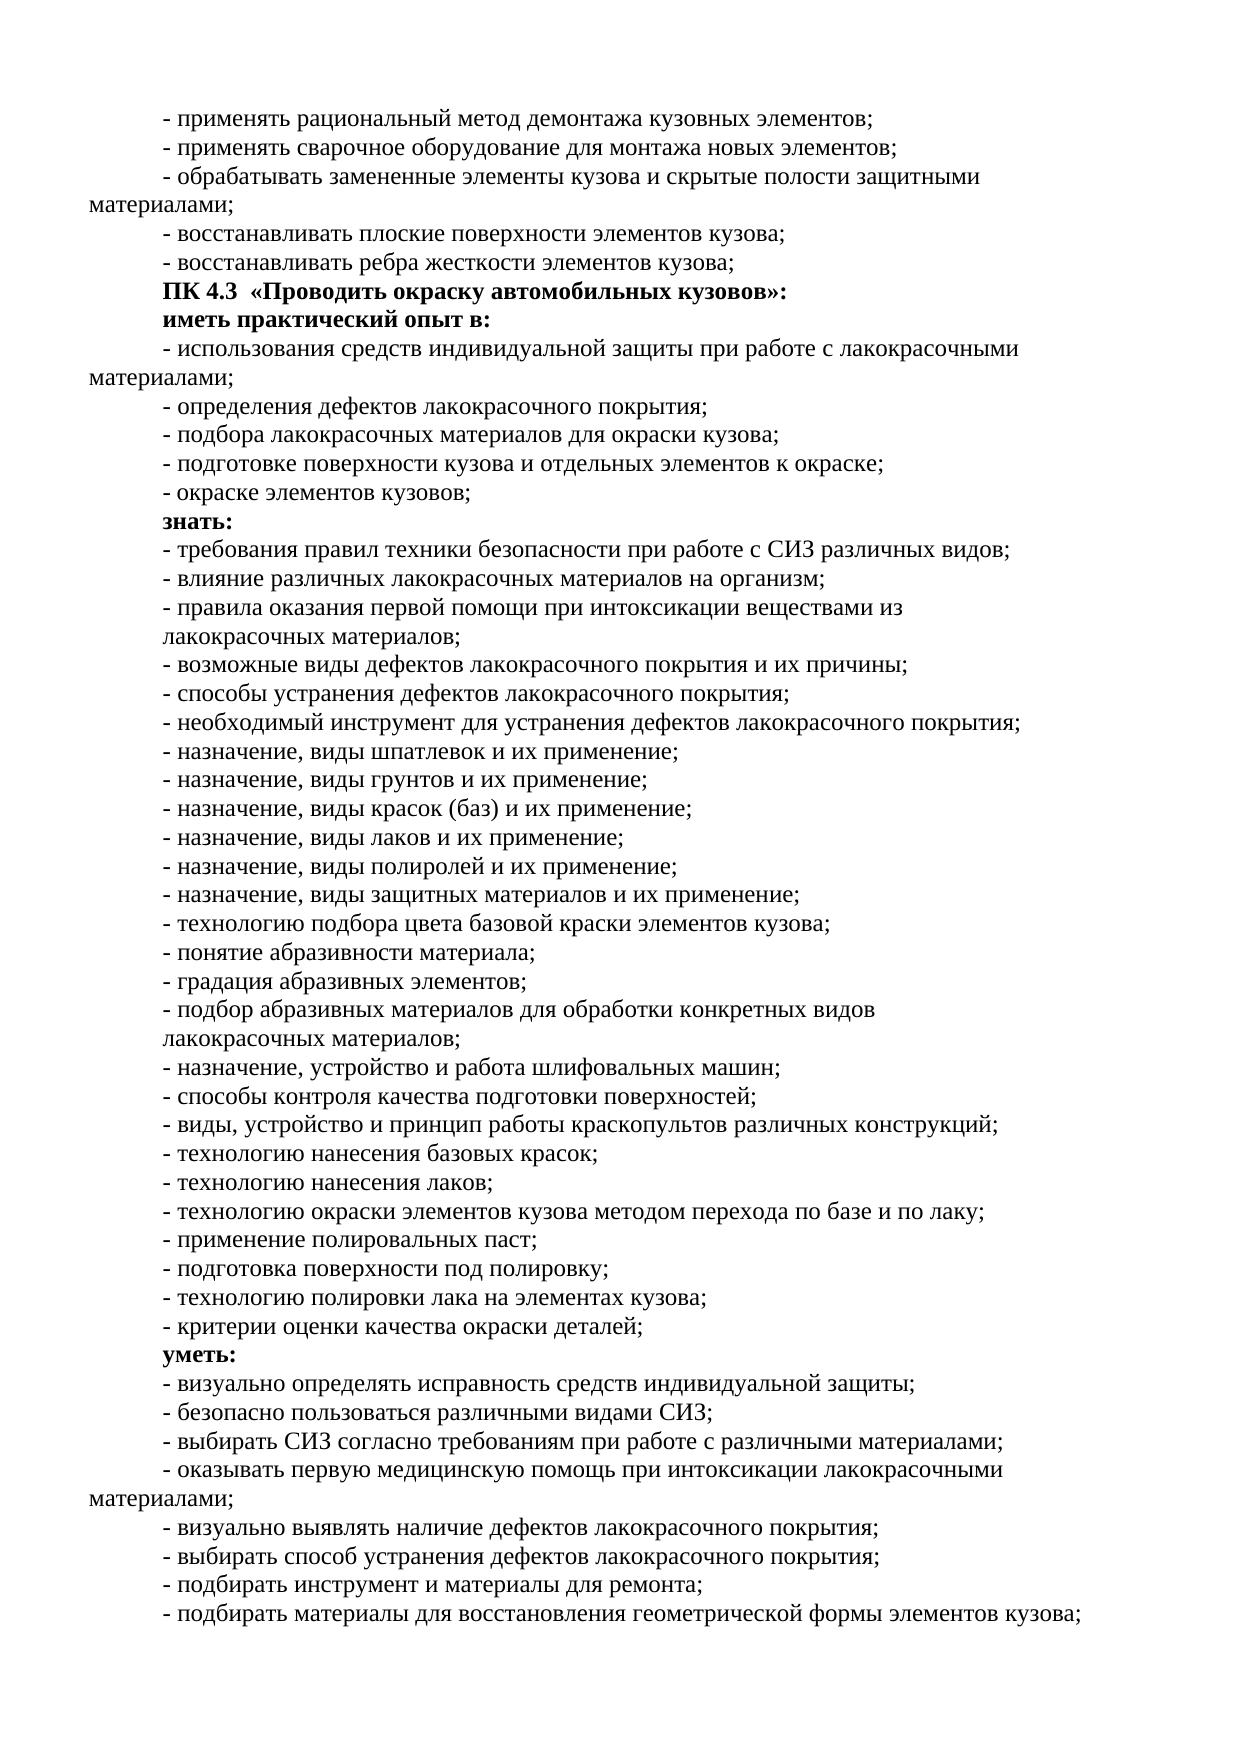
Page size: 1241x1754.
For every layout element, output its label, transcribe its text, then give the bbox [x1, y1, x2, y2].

text иметь практический опыт в: [89, 304, 1092, 333]
text - применять сварочное оборудование для монтажа новых элементов; [89, 132, 1092, 161]
text - необходимый инструмент для устранения дефектов лакокрасочного покрытия; [89, 707, 1092, 736]
text - назначение, виды лаков и их применение; [89, 822, 1092, 851]
text - понятие абразивности материала; [89, 937, 1092, 966]
text - обрабатывать замененные элементы кузова и скрытые полости защитными материалами; [89, 161, 1092, 218]
text - подготовка поверхности под полировку; [89, 1253, 1092, 1282]
text - выбирать способ устранения дефектов лакокрасочного покрытия; [89, 1541, 1092, 1569]
text - визуально определять исправность средств индивидуальной защиты; [89, 1368, 1092, 1397]
text уметь: [89, 1339, 1092, 1368]
text - назначение, виды полиролей и их применение; [89, 851, 1092, 879]
text - определения дефектов лакокрасочного покрытия; [89, 391, 1092, 419]
text - назначение, виды шпатлевок и их применение; [89, 736, 1092, 764]
text - оказывать первую медицинскую помощь при интоксикации лакокрасочными материалами; [89, 1454, 1092, 1512]
text лакокрасочных материалов; [89, 621, 1092, 649]
text - выбирать СИЗ согласно требованиям при работе с различными материалами; [89, 1426, 1092, 1454]
text - окраске элементов кузовов; [89, 477, 1092, 506]
text - способы контроля качества подготовки поверхностей; [89, 1081, 1092, 1109]
text - подбирать материалы для восстановления геометрической формы элементов кузова; [89, 1598, 1092, 1627]
text - способы устранения дефектов лакокрасочного покрытия; [89, 678, 1092, 707]
text - подбирать инструмент и материалы для ремонта; [89, 1569, 1092, 1598]
text - подбор абразивных материалов для обработки конкретных видов [89, 994, 1092, 1023]
text - восстанавливать плоские поверхности элементов кузова; [89, 218, 1092, 247]
text - безопасно пользоваться различными видами СИЗ; [89, 1397, 1092, 1426]
text - технологию нанесения лаков; [89, 1167, 1092, 1196]
text ПК 4.3 «Проводить окраску автомобильных кузовов»: [89, 276, 1092, 304]
text - виды, устройство и принцип работы краскопультов различных конструкций; [89, 1109, 1092, 1138]
text - критерии оценки качества окраски деталей; [89, 1311, 1092, 1339]
text - технологию подбора цвета базовой краски элементов кузова; [89, 908, 1092, 937]
text - технологию нанесения базовых красок; [89, 1138, 1092, 1167]
text - визуально выявлять наличие дефектов лакокрасочного покрытия; [89, 1512, 1092, 1541]
text - применять рациональный метод демонтажа кузовных элементов; [89, 103, 1092, 132]
text - назначение, виды защитных материалов и их применение; [89, 879, 1092, 908]
text - возможные виды дефектов лакокрасочного покрытия и их причины; [89, 649, 1092, 678]
text - правила оказания первой помощи при интоксикации веществами из [89, 592, 1092, 621]
text - градация абразивных элементов; [89, 966, 1092, 994]
text - восстанавливать ребра жесткости элементов кузова; [89, 247, 1092, 276]
text - назначение, виды грунтов и их применение; [89, 764, 1092, 793]
text - назначение, виды красок (баз) и их применение; [89, 793, 1092, 822]
text - технологию полировки лака на элементах кузова; [89, 1282, 1092, 1311]
text - использования средств индивидуальной защиты при работе с лакокрасочными материалами; [89, 333, 1092, 391]
text лакокрасочных материалов; [89, 1023, 1092, 1052]
text знать: [89, 506, 1092, 534]
text - влияние различных лакокрасочных материалов на организм; [89, 563, 1092, 592]
text - подготовке поверхности кузова и отдельных элементов к окраске; [89, 448, 1092, 477]
text - технологию окраски элементов кузова методом перехода по базе и по лаку; [89, 1196, 1092, 1224]
text - требования правил техники безопасности при работе с СИЗ различных видов; [89, 534, 1092, 563]
text - назначение, устройство и работа шлифовальных машин; [89, 1052, 1092, 1081]
text - подбора лакокрасочных материалов для окраски кузова; [89, 419, 1092, 448]
text - применение полировальных паст; [89, 1224, 1092, 1253]
